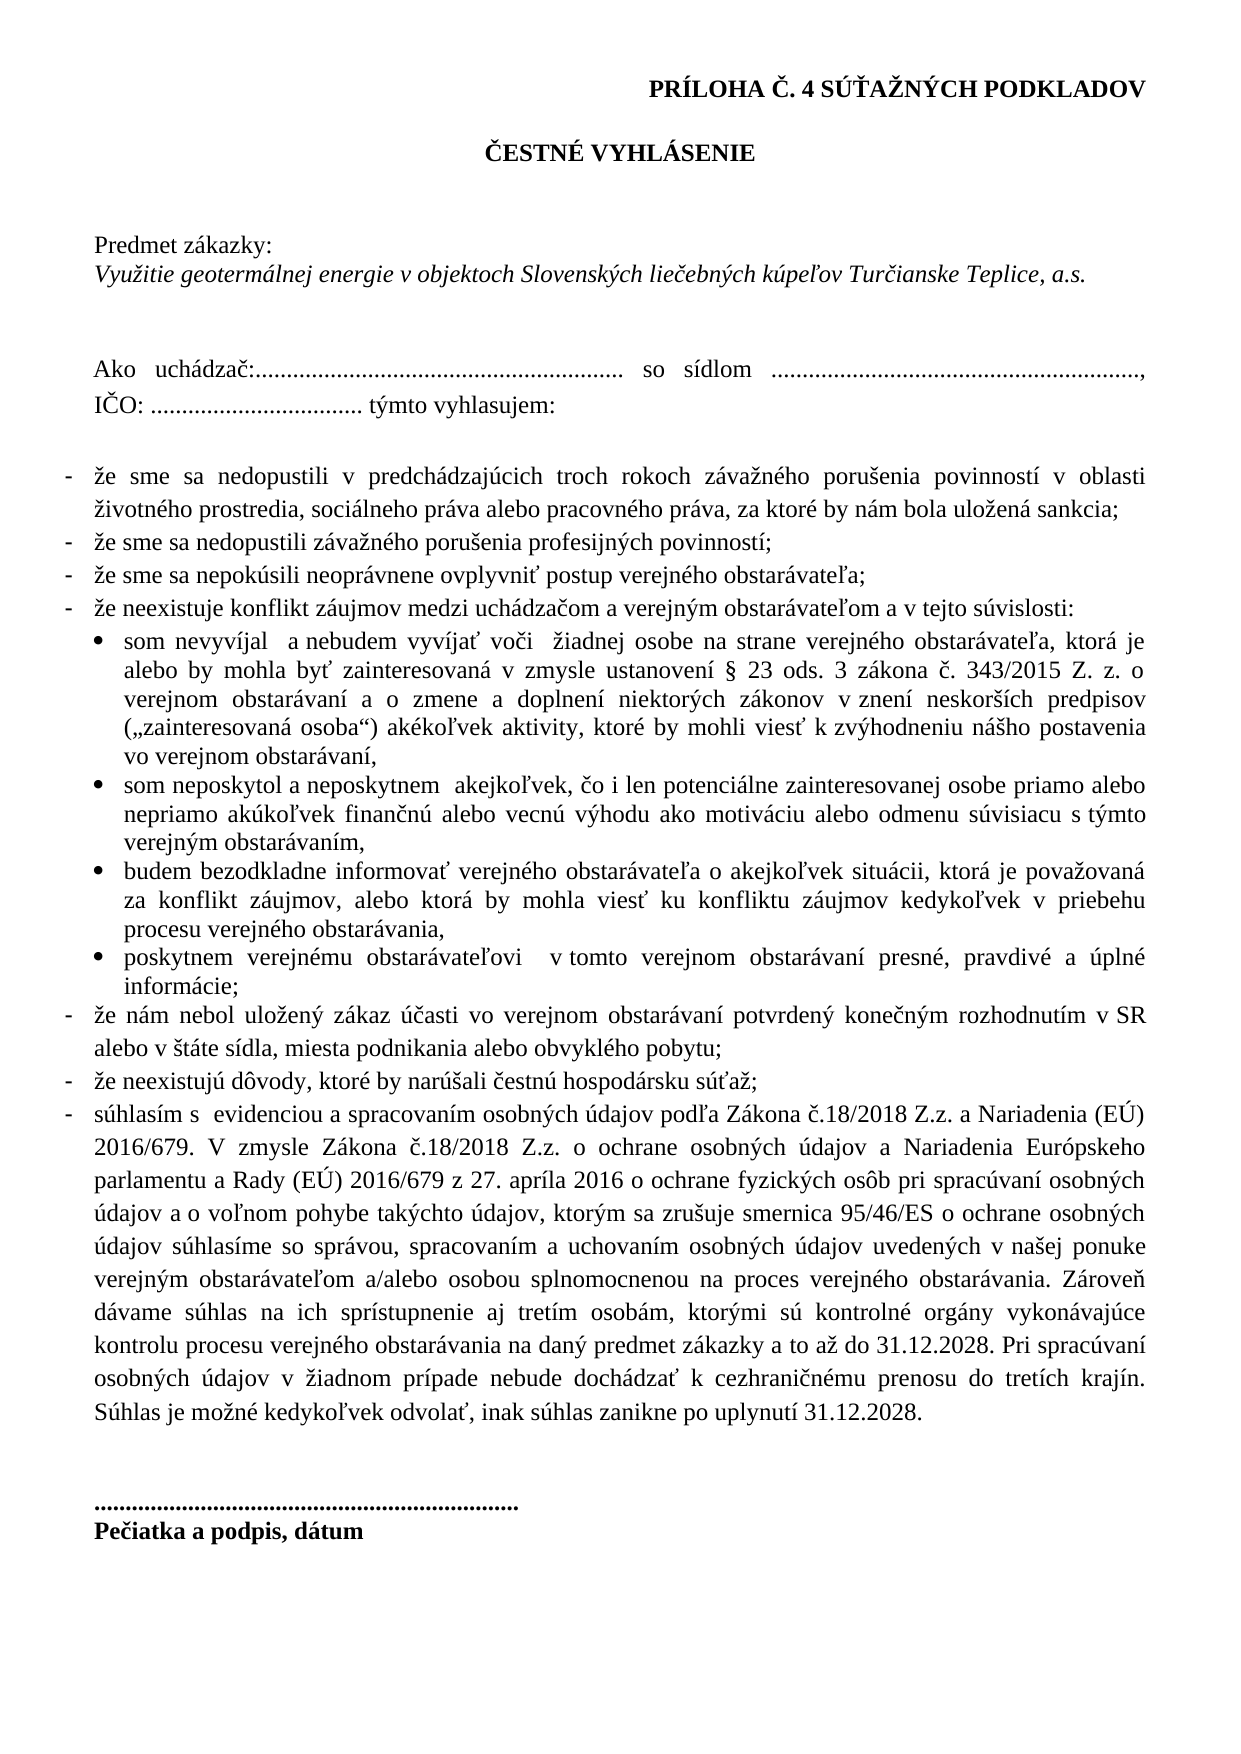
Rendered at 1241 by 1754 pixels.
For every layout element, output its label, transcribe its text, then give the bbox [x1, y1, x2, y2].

text .................................................................... [94, 1487, 1146, 1516]
list poskytnem verejnému obstarávateľovi v tomto verejnom obstarávaní presné, pravdivé a úplné informácie; [94, 942, 1146, 1000]
list že sme sa nepokúsili neoprávnene ovplyvniť postup verejného obstarávateľa; [64, 560, 1146, 589]
text Predmet zákazky: [94, 230, 1146, 259]
list že sme sa nedopustili v predchádzajúcich troch rokoch závažného porušenia povinností v oblasti životného prostredia, sociálneho práva alebo pracovného práva, za ktoré by nám bola uložená sankcia; [64, 461, 1146, 523]
text Ako uchádzač:........................................................... so sídlom ..........................................................., IČO: .................................. týmto vyhlasujem: [93, 354, 1146, 419]
text Príloha č. 4 súťažných podkladov [94, 74, 1146, 103]
text Využitie geotermálnej energie v objektoch Slovenských liečebných kúpeľov Turčianske Teplice, a.s. [94, 259, 1146, 288]
list že nám nebol uložený zákaz účasti vo verejnom obstarávaní potvrdený konečným rozhodnutím v SR alebo v štáte sídla, miesta podnikania alebo obvyklého pobytu; [64, 1000, 1146, 1062]
list som neposkytol a neposkytnem akejkoľvek, čo i len potenciálne zainteresovanej osobe priamo alebo nepriamo akúkoľvek finančnú alebo vecnú výhodu ako motiváciu alebo odmenu súvisiacu s týmto verejným obstarávaním, [94, 770, 1146, 856]
list som nevyvíjal a nebudem vyvíjať voči žiadnej osobe na strane verejného obstarávateľa, ktorá je alebo by mohla byť zainteresovaná v zmysle ustanovení § 23 ods. 3 zákona č. 343/2015 Z. z. o verejnom obstarávaní a o zmene a doplnení niektorých zákonov v znení neskorších predpisov („zainteresovaná osoba“) akékoľvek aktivity, ktoré by mohli viesť k zvýhodneniu nášho postavenia vo verejnom obstarávaní, [94, 626, 1146, 770]
list že sme sa nedopustili závažného porušenia profesijných povinností; [64, 527, 1146, 556]
list súhlasím s evidenciou a spracovaním osobných údajov podľa Zákona č.18/2018 Z.z. a Nariadenia (EÚ) 2016/679. V zmysle Zákona č.18/2018 Z.z. o ochrane osobných údajov a Nariadenia Európskeho parlamentu a Rady (EÚ) 2016/679 z 27. apríla 2016 o ochrane fyzických osôb pri spracúvaní osobných údajov a o voľnom pohybe takýchto údajov, ktorým sa zrušuje smernica 95/46/ES o ochrane osobných údajov súhlasíme so správou, spracovaním a uchovaním osobných údajov uvedených v našej ponuke verejným obstarávateľom a/alebo osobou splnomocnenou na proces verejného obstarávania. Zároveň dávame súhlas na ich sprístupnenie aj tretím osobám, ktorými sú kontrolné orgány vykonávajúce kontrolu procesu verejného obstarávania na daný predmet zákazky a to až do 31.12.2028. Pri spracúvaní osobných údajov v žiadnom prípade nebude dochádzať k cezhraničnému prenosu do tretích krajín. Súhlas je možné kedykoľvek odvolať, inak súhlas zanikne po uplynutí 31.12.2028. [64, 1099, 1146, 1425]
list budem bezodkladne informovať verejného obstarávateľa o akejkoľvek situácii, ktorá je považovaná za konflikt záujmov, alebo ktorá by mohla viesť ku konfliktu záujmov kedykoľvek v priebehu procesu verejného obstarávania, [94, 856, 1146, 942]
text Čestné vyhlásenie [94, 138, 1146, 166]
list že neexistujú dôvody, ktoré by narúšali čestnú hospodársku súťaž; [64, 1066, 1146, 1095]
list že neexistuje konflikt záujmov medzi uchádzačom a verejným obstarávateľom a v tejto súvislosti: [64, 593, 1146, 622]
text Pečiatka a podpis, dátum [94, 1516, 1146, 1544]
